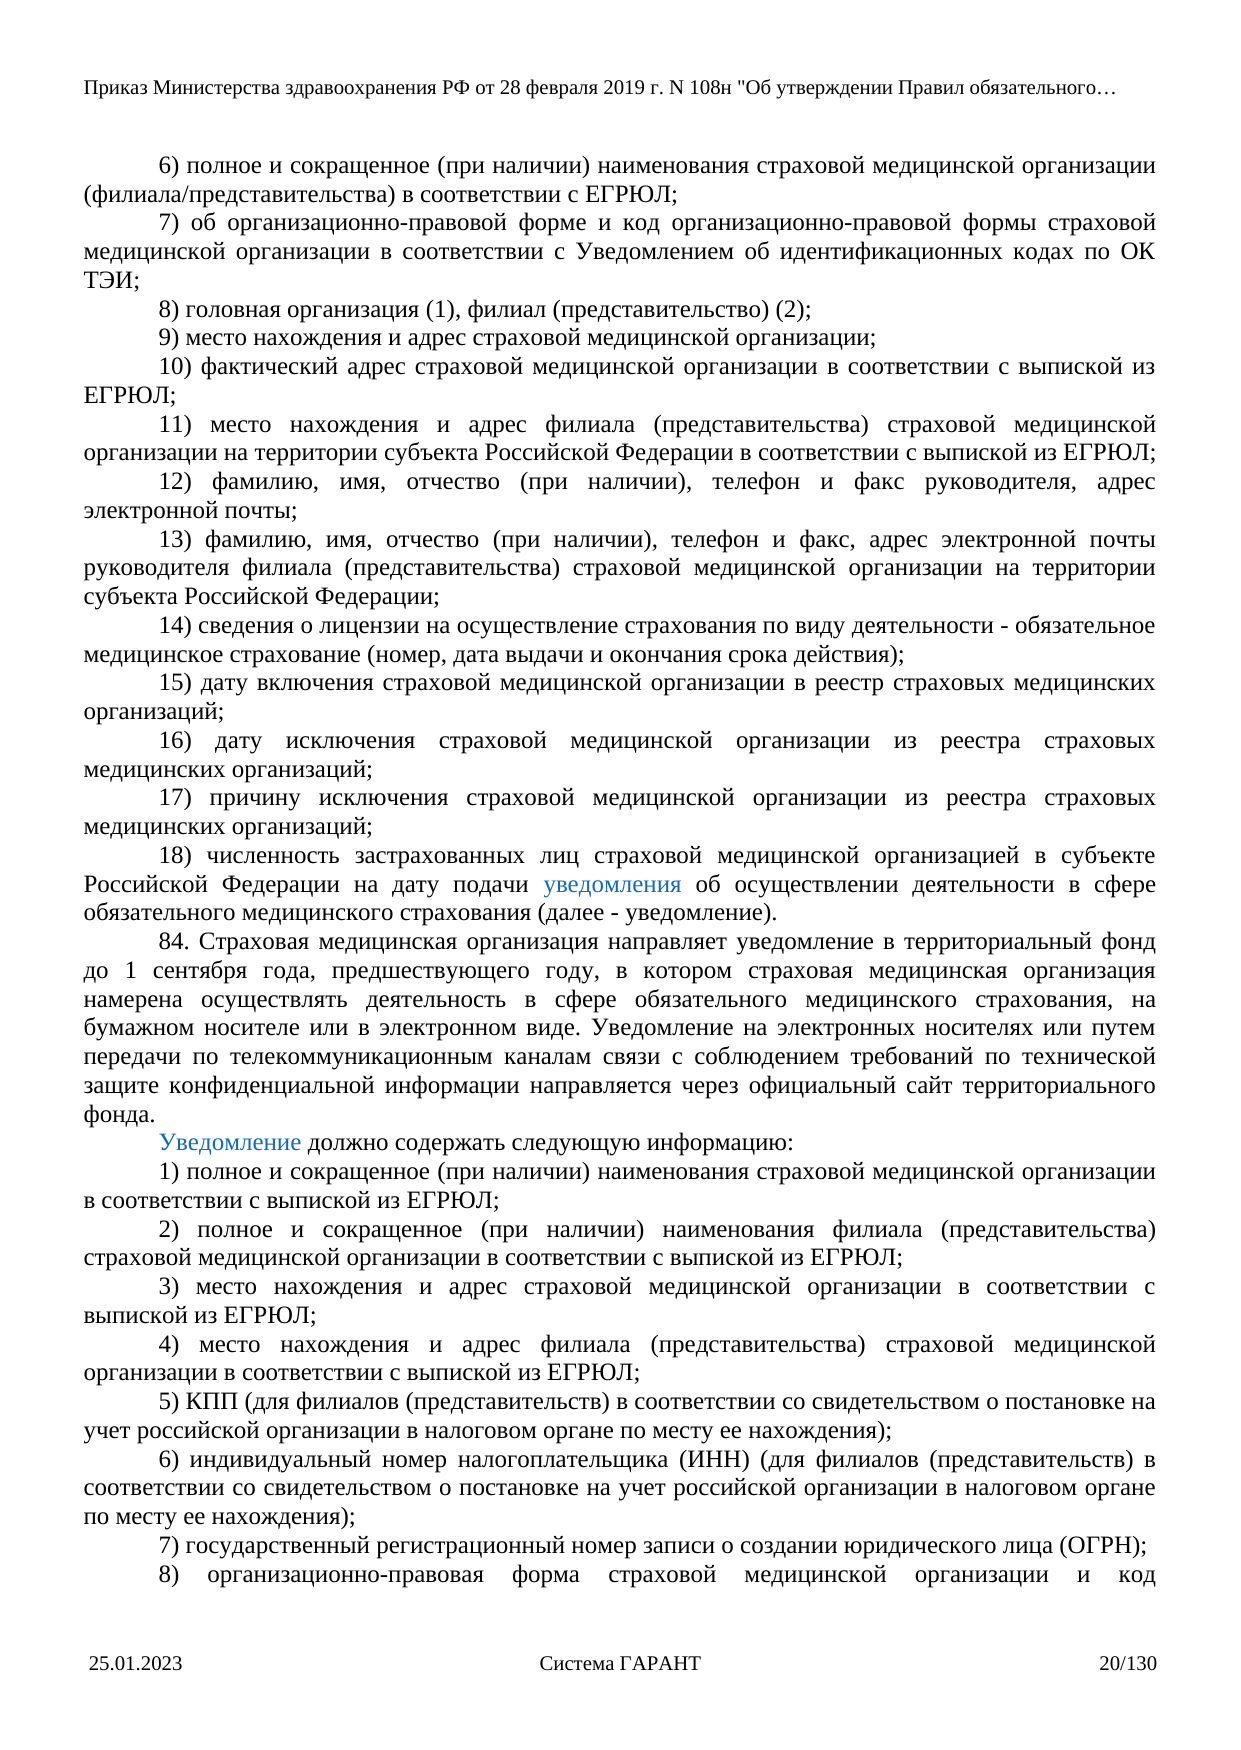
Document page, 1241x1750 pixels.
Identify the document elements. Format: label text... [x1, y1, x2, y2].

text 4) место нахождения и адрес филиала (представительства) страховой медицинской организации в соответствии с выпиской из ЕГРЮЛ; [83, 1329, 1157, 1386]
text 6) индивидуальный номер налогоплательщика (ИНН) (для филиалов (представительств) в соответствии со свидетельством о постановке на учет российской организации в налоговом органе по месту ее нахождения); [83, 1444, 1157, 1530]
text 8) головная организация (1), филиал (представительство) (2); [83, 294, 1157, 322]
text 16) дату исключения страховой медицинской организации из реестра страховых медицинских организаций; [83, 725, 1157, 782]
text 5) КПП (для филиалов (представительств) в соответствии со свидетельством о постановке на учет российской организации в налоговом органе по месту ее нахождения); [83, 1386, 1157, 1444]
text 7) государственный регистрационный номер записи о создании юридического лица (ОГРН); [83, 1530, 1157, 1559]
text 13) фамилию, имя, отчество (при наличии), телефон и факс, адрес электронной почты руководителя филиала (представительства) страховой медицинской организации на территории субъекта Российской Федерации; [83, 524, 1157, 610]
text 3) место нахождения и адрес страховой медицинской организации в соответствии с выпиской из ЕГРЮЛ; [83, 1271, 1157, 1329]
text 17) причину исключения страховой медицинской организации из реестра страховых медицинских организаций; [83, 782, 1157, 840]
text 7) об организационно-правовой форме и код организационно-правовой формы страховой медицинской организации в соответствии с Уведомлением об идентификационных кодах по ОК ТЭИ; [83, 207, 1157, 294]
text 10) фактический адрес страховой медицинской организации в соответствии с выпиской из ЕГРЮЛ; [83, 351, 1157, 409]
text Уведомление должно содержать следующую информацию: [83, 1127, 1157, 1156]
text 14) сведения о лицензии на осуществление страхования по виду деятельности - обязательное медицинское страхование (номер, дата выдачи и окончания срока действия); [83, 610, 1157, 667]
text 15) дату включения страховой медицинской организации в реестр страховых медицинских организаций; [83, 667, 1157, 725]
text 2) полное и сокращенное (при наличии) наименования филиала (представительства) страховой медицинской организации в соответствии с выпиской из ЕГРЮЛ; [83, 1214, 1157, 1271]
text 12) фамилию, имя, отчество (при наличии), телефон и факс руководителя, адрес электронной почты; [83, 466, 1157, 524]
text 6) полное и сокращенное (при наличии) наименования страховой медицинской организации (филиала/представительства) в соответствии с ЕГРЮЛ; [83, 150, 1157, 207]
text 18) численность застрахованных лиц страховой медицинской организацией в субъекте Российской Федерации на дату подачи уведомления об осуществлении деятельности в сфере обязательного медицинского страхования (далее - уведомление). [83, 840, 1157, 926]
text 9) место нахождения и адрес страховой медицинской организации; [83, 322, 1157, 351]
text 84. Страховая медицинская организация направляет уведомление в территориальный фонд до 1 сентября года, предшествующего году, в котором страховая медицинская организация намерена осуществлять деятельность в сфере обязательного медицинского страхования, на бумажном носителе или в электронном виде. Уведомление на электронных носителях или путем передачи по телекоммуникационным каналам связи с соблюдением требований по технической защите конфиденциальной информации направляется через официальный сайт территориального фонда. [83, 926, 1157, 1127]
text 1) полное и сокращенное (при наличии) наименования страховой медицинской организации в соответствии с выпиской из ЕГРЮЛ; [83, 1156, 1157, 1214]
text 11) место нахождения и адрес филиала (представительства) страховой медицинской организации на территории субъекта Российской Федерации в соответствии с выпиской из ЕГРЮЛ; [83, 409, 1157, 466]
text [83, 1559, 1157, 1587]
